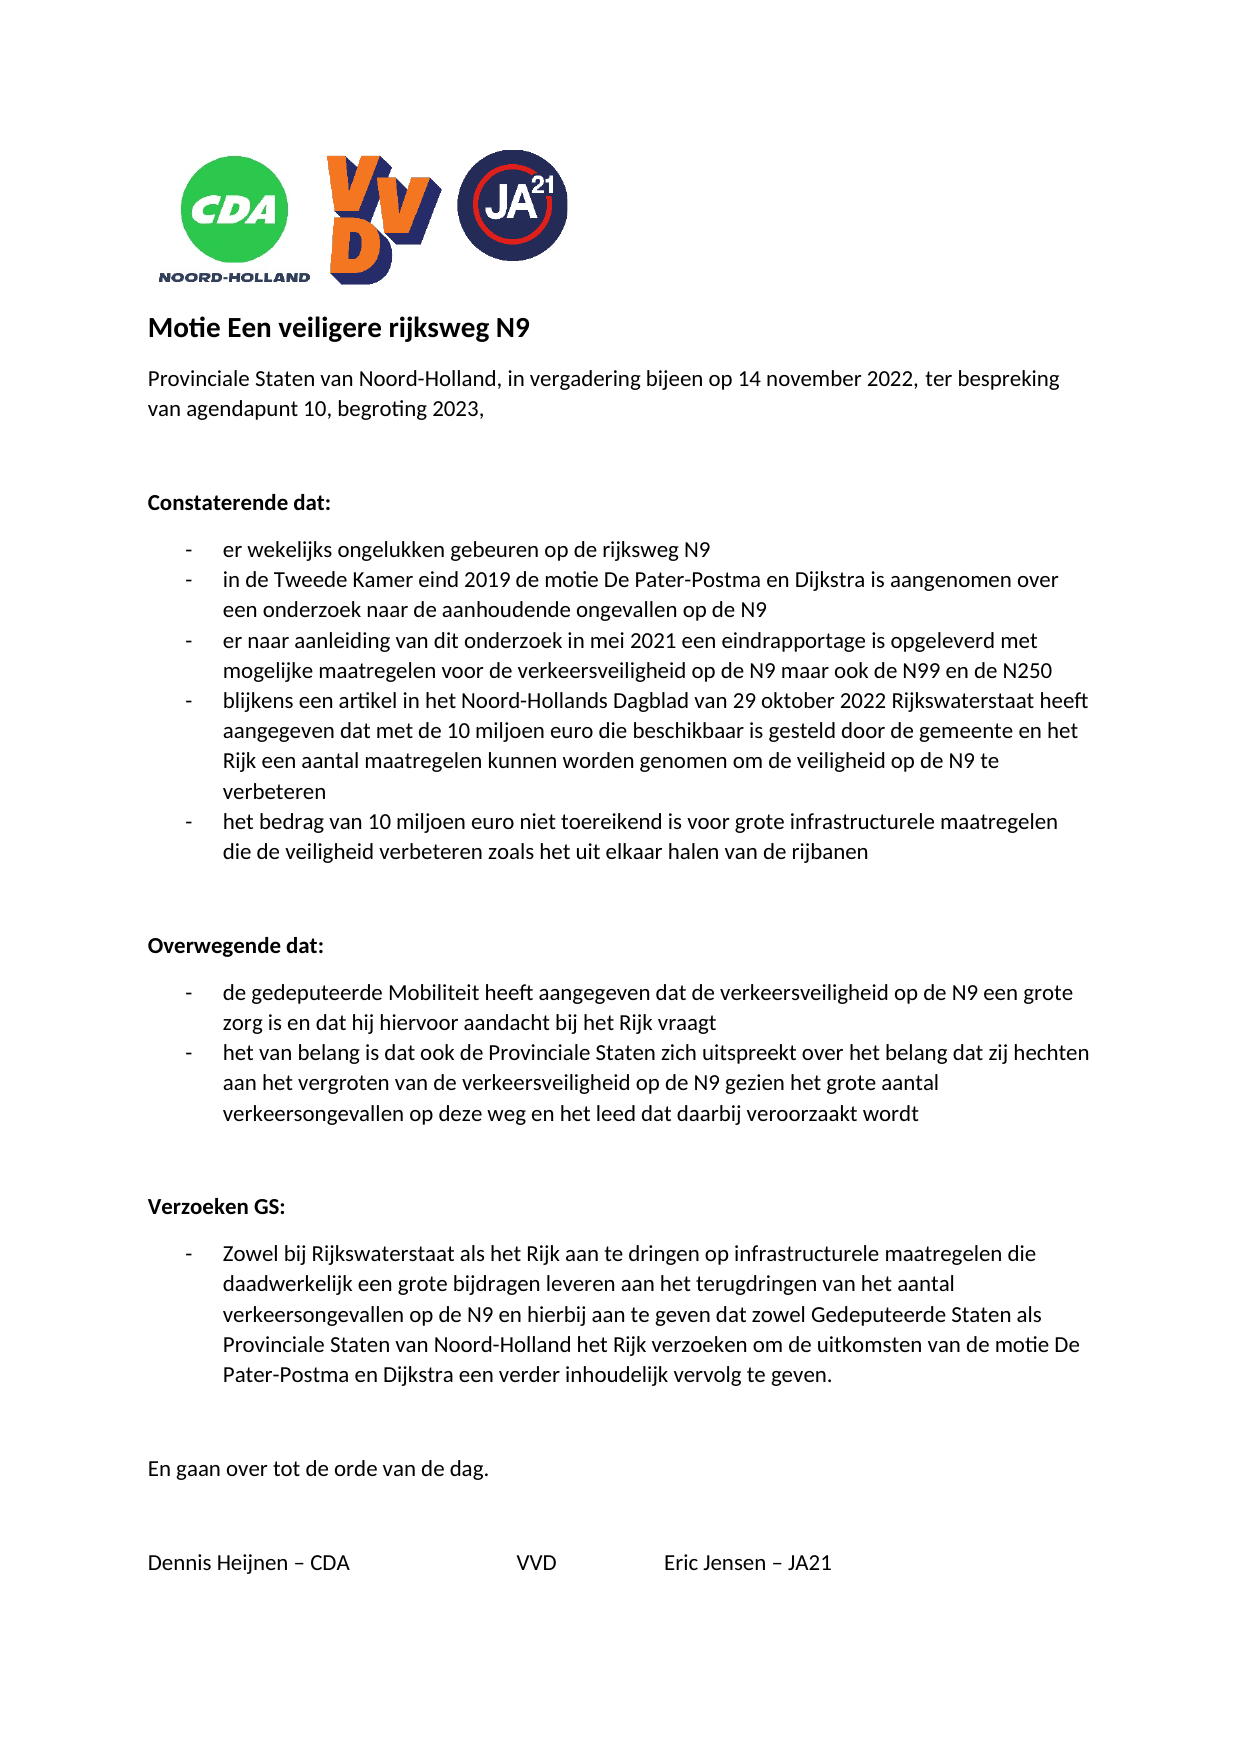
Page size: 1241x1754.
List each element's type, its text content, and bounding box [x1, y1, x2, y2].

text Dennis Heijnen – CDA VVD Eric Jensen – JA21 [148, 1548, 1093, 1576]
text En gaan over tot de orde van de dag. [148, 1454, 1093, 1482]
text Constaterende dat: [148, 488, 1093, 516]
list het bedrag van 10 miljoen euro niet toereikend is voor grote infrastructurele maatregelen die de veiligheid verbeteren zoals het uit elkaar halen van de rijbanen [185, 807, 1093, 865]
list er wekelijks ongelukken gebeuren op de rijksweg N9 [185, 535, 1093, 563]
list in de Tweede Kamer eind 2019 de motie De Pater-Postma en Dijkstra is aangenomen over een onderzoek naar de aanhoudende ongevallen op de N9 [185, 565, 1093, 624]
list de gedeputeerde Mobiliteit heeft aangegeven dat de verkeersveiligheid op de N9 een grote zorg is en dat hij hiervoor aandacht bij het Rijk vraagt [185, 978, 1093, 1036]
list blijkens een artikel in het Noord-Hollands Dagblad van 29 oktober 2022 Rijkswaterstaat heeft aangegeven dat met de 10 miljoen euro die beschikbaar is gesteld door de gemeente en het Rijk een aantal maatregelen kunnen worden genomen om de veiligheid op de N9 te verbeteren [185, 686, 1093, 805]
list er naar aanleiding van dit onderzoek in mei 2021 een eindrapportage is opgeleverd met mogelijke maatregelen voor de verkeersveiligheid op de N9 maar ook de N99 en de N250 [185, 626, 1093, 684]
text Verzoeken GS: [148, 1192, 1093, 1221]
list het van belang is dat ook de Provinciale Staten zich uitspreekt over het belang dat zij hechten aan het vergroten van de verkeersveiligheid op de N9 gezien het grote aantal verkeersongevallen op deze weg en het leed dat daarbij veroorzaakt wordt [185, 1038, 1093, 1127]
text Motie Een veiligere rijksweg N9 [148, 309, 1093, 345]
text Provinciale Staten van Noord-Holland, in vergadering bijeen op 14 november 2022, ter bespreking van agendapunt 10, begroting 2023, [148, 364, 1093, 423]
list Zowel bij Rijkswaterstaat als het Rijk aan te dringen op infrastructurele maatregelen die daadwerkelijk een grote bijdragen leveren aan het terugdringen van het aantal verkeersongevallen op de N9 en hierbij aan te geven dat zowel Gedeputeerde Staten als Provinciale Staten van Noord-Holland het Rijk verzoeken om de uitkomsten van de motie De Pater-Postma en Dijkstra een verder inhoudelijk vervolg te geven. [185, 1239, 1093, 1388]
picture [147, 147, 448, 291]
picture [457, 150, 568, 261]
text Overwegende dat: [148, 931, 1093, 959]
